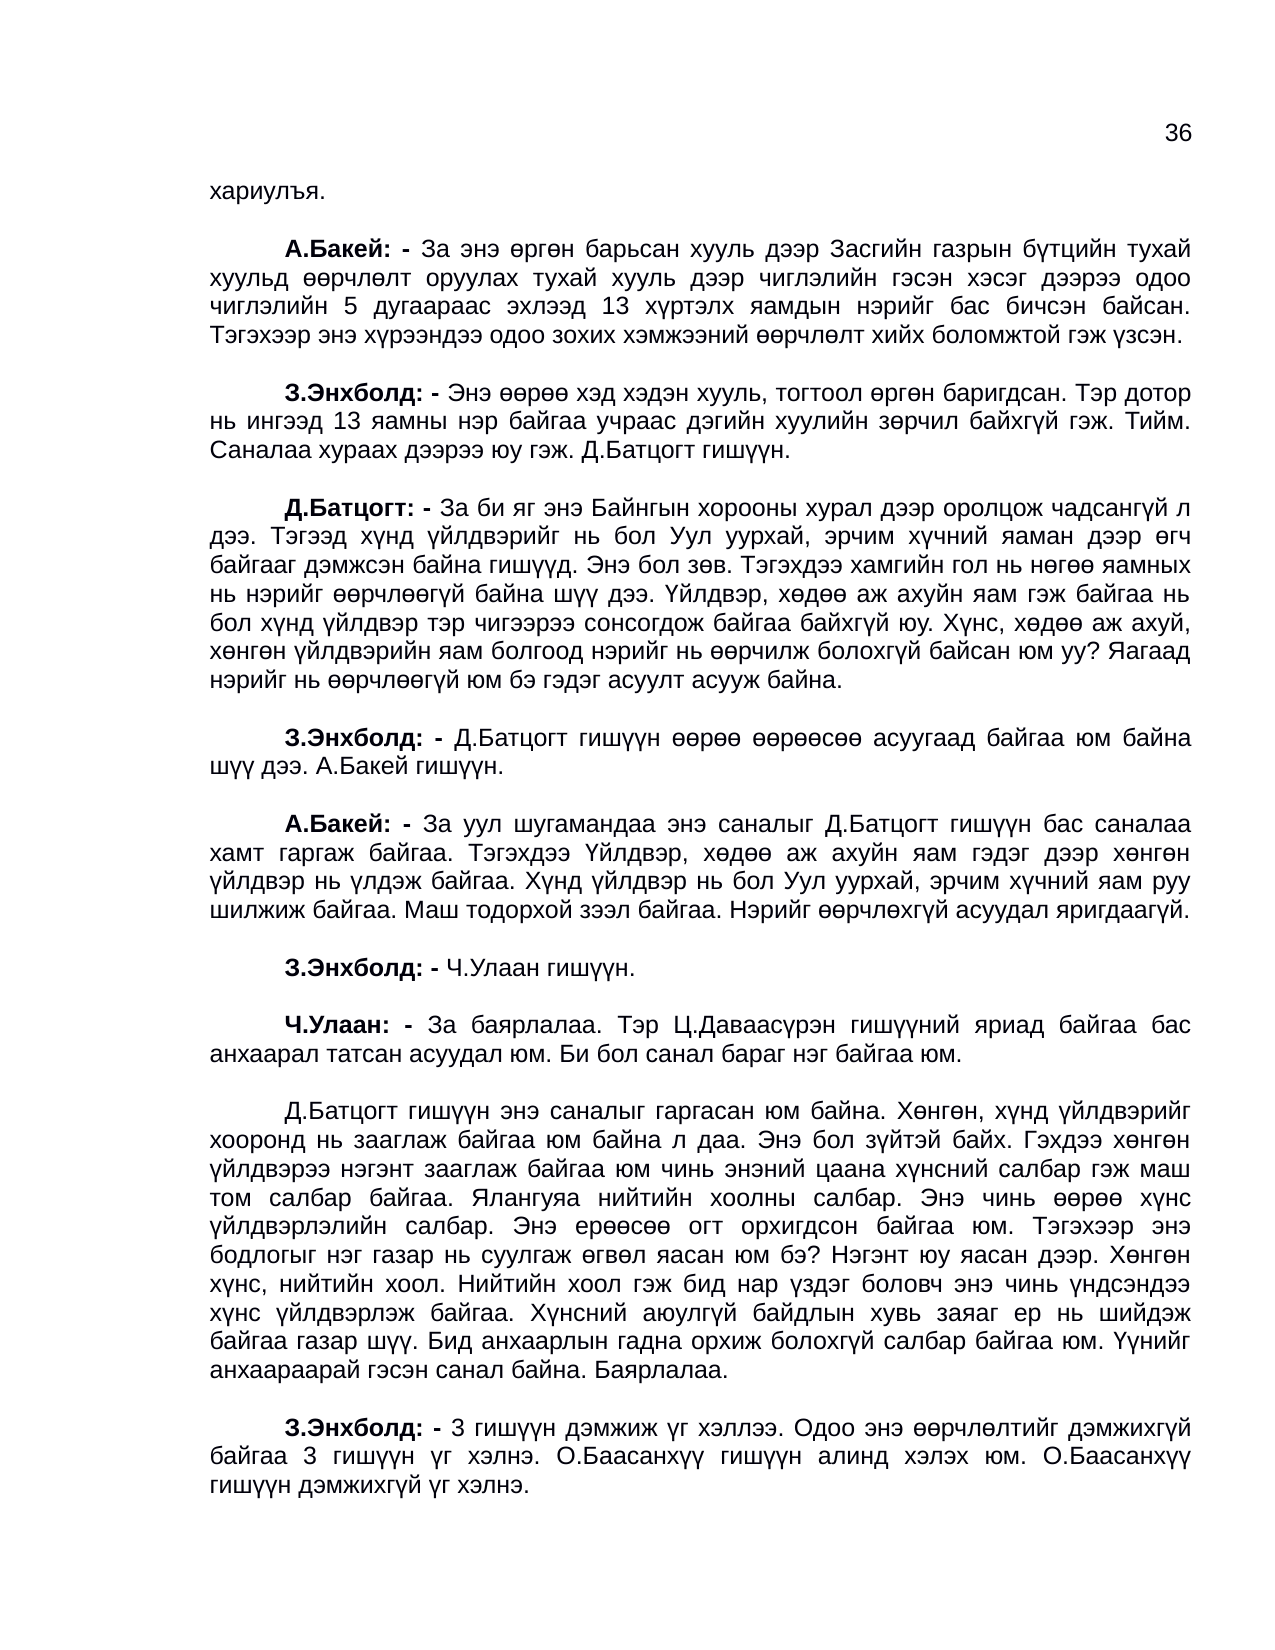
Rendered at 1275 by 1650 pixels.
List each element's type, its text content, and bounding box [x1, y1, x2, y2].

text Д.Батцогт: - За би яг энэ Байнгын хорооны хурал дээр оролцож чадсангүй л дээ. Тэгээд хүнд үйлдвэрийг нь бол Уул уурхай, эрчим хүчний яаман дээр өгч байгааг дэмжсэн байна гишүүд. Энэ бол зөв. Тэгэхдээ хамгийн гол нь нөгөө яамных нь нэрийг өөрчлөөгүй байна шүү дээ. Үйлдвэр, хөдөө аж ахуйн яам гэж байгаа нь бол хүнд үйлдвэр тэр чигээрээ сонсогдож байгаа байхгүй юу. Хүнс, хөдөө аж ахуй, хөнгөн үйлдвэрийн яам болгоод нэрийг нь өөрчилж болохгүй байсан юм уу? Яагаад нэрийг нь өөрчлөөгүй юм бэ гэдэг асуулт асууж байна. [209, 493, 1192, 694]
text З.Энхболд: - Д.Батцогт гишүүн өөрөө өөрөөсөө асуугаад байгаа юм байна шүү дээ. А.Бакей гишүүн. [209, 723, 1192, 780]
text Д.Батцогт гишүүн энэ саналыг гаргасан юм байна. Хөнгөн, хүнд үйлдвэрийг хооронд нь зааглаж байгаа юм байна л даа. Энэ бол зүйтэй байх. Гэхдээ хөнгөн үйлдвэрээ нэгэнт зааглаж байгаа юм чинь энэний цаана хүнсний салбар гэж маш том салбар байгаа. Ялангуяа нийтийн хоолны салбар. Энэ чинь өөрөө хүнс үйлдвэрлэлийн салбар. Энэ ерөөсөө огт орхигдсон байгаа юм. Тэгэхээр энэ бодлогыг нэг газар нь суулгаж өгвөл яасан юм бэ? Нэгэнт юу яасан дээр. Хөнгөн хүнс, нийтийн хоол. Нийтийн хоол гэж бид нар үздэг боловч энэ чинь үндсэндээ хүнс үйлдвэрлэж байгаа. Хүнсний аюулгүй байдлын хувь заяаг ер нь шийдэж байгаа газар шүү. Бид анхаарлын гадна орхиж болохгүй салбар байгаа юм. Үүнийг анхаараарай гэсэн санал байна. Баярлалаа. [209, 1096, 1192, 1384]
text А.Бакей: - За уул шугамандаа энэ саналыг Д.Батцогт гишүүн бас саналаа хамт гаргаж байгаа. Тэгэхдээ Үйлдвэр, хөдөө аж ахуйн яам гэдэг дээр хөнгөн үйлдвэр нь үлдэж байгаа. Хүнд үйлдвэр нь бол Уул уурхай, эрчим хүчний яам руу шилжиж байгаа. Маш тодорхой зээл байгаа. Нэрийг өөрчлөхгүй асуудал яригдаагүй. [209, 809, 1192, 924]
text З.Энхболд: - Энэ өөрөө хэд хэдэн хууль, тогтоол өргөн баригдсан. Тэр дотор нь ингээд 13 яамны нэр байгаа учраас дэгийн хуулийн зөрчил байхгүй гэж. Тийм. Саналаа хураах дээрээ юу гэж. Д.Батцогт гишүүн. [209, 378, 1192, 464]
text З.Энхболд: - Ч.Улаан гишүүн. [209, 953, 1192, 981]
text Ч.Улаан: - За баярлалаа. Тэр Ц.Даваасүрэн гишүүний яриад байгаа бас анхаарал татсан асуудал юм. Би бол санал бараг нэг байгаа юм. [209, 1010, 1192, 1068]
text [209, 176, 1192, 205]
text А.Бакей: - За энэ өргөн барьсан хууль дээр Засгийн газрын бүтцийн тухай хуульд өөрчлөлт оруулах тухай хууль дээр чиглэлийн гэсэн хэсэг дээрээ одоо чиглэлийн 5 дугаараас эхлээд 13 хүртэлх яамдын нэрийг бас бичсэн байсан. Тэгэхээр энэ хүрээндээ одоо зохих хэмжээний өөрчлөлт хийх боломжтой гэж үзсэн. [209, 234, 1192, 349]
text З.Энхболд: - 3 гишүүн дэмжиж үг хэллээ. Одоо энэ өөрчлөлтийг дэмжихгүй байгаа 3 гишүүн үг хэлнэ. О.Баасанхүү гишүүн алинд хэлэх юм. О.Баасанхүү гишүүн дэмжихгүй үг хэлнэ. [209, 1413, 1192, 1499]
